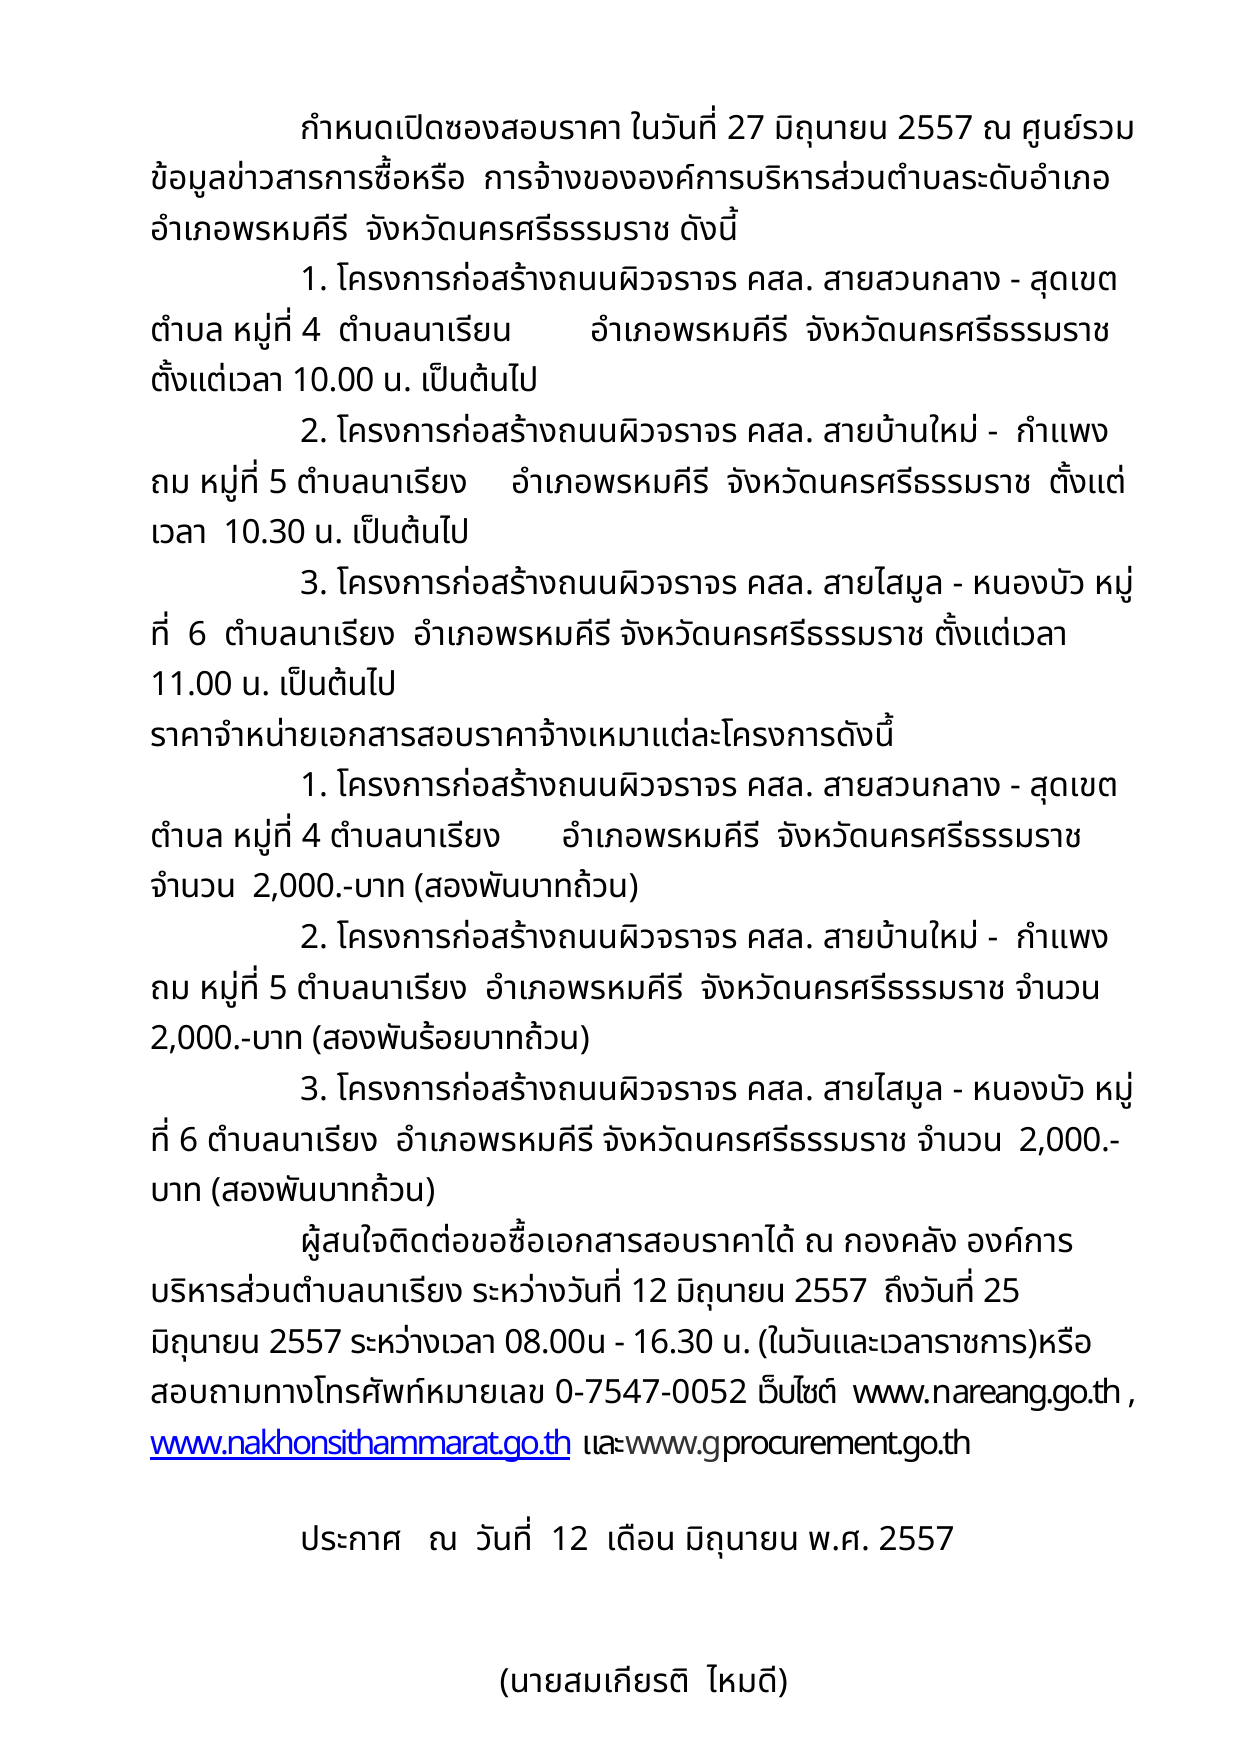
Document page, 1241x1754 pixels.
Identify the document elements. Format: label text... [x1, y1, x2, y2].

text (นายสมเกียรติ ไหมดี) [150, 1656, 1137, 1707]
text 2. โครงการก่อสร้างถนนผิวจราจร คสล. สายบ้านใหม่ - กำแพงถม หมู่ที่ 5 ตำบลนาเรียง อำเภอพรหมคีรี จังหวัดนครศรีธรรมราช ตั้งแต่เวลา 10.30 น. เป็นต้นไป [150, 407, 1137, 559]
text 3. โครงการก่อสร้างถนนผิวจราจร คสล. สายไสมูล - หนองบัว หมู่ที่ 6 ตำบลนาเรียง อำเภอพรหมคีรี จังหวัดนครศรีธรรมราช จำนวน 2,000.-บาท (สองพันบาทถ้วน) [150, 1065, 1137, 1217]
text ประกาศ ณ วันที่ 12 เดือน มิถุนายน พ.ศ. 2557 [150, 1515, 1137, 1566]
text ผู้สนใจติดต่อขอซื้อเอกสารสอบราคาได้ ณ กองคลัง องค์การบริหารส่วนตำบลนาเรียง ระหว่างวันที่ 12 มิถุนายน 2557 ถึงวันที่ 25 มิถุนายน 2557 ระหว่างเวลา 08.00น - 16.30 น. (ในวันและเวลาราชการ)หรือสอบถามทางโทรศัพท์หมายเลข 0-7547-0052 เว็บไซต์ www.nareang.go.th , www.nakhonsithammarat.go.th และwww.gprocurement.go.th [150, 1217, 1137, 1469]
text กำหนดเปิดซองสอบราคา ในวันที่ 27 มิถุนายน 2557 ณ ศูนย์รวมข้อมูลข่าวสารการซื้อหรือ การจ้างขององค์การบริหารส่วนตำบลระดับอำเภอ อำเภอพรหมคีรี จังหวัดนครศรีธรรมราช ดังนี้ [150, 103, 1137, 255]
text 1. โครงการก่อสร้างถนนผิวจราจร คสล. สายสวนกลาง - สุดเขตตำบล หมู่ที่ 4 ตำบลนาเรียง อำเภอพรหมคีรี จังหวัดนครศรีธรรมราช จำนวน 2,000.-บาท (สองพันบาทถ้วน) [150, 761, 1137, 913]
text 3. โครงการก่อสร้างถนนผิวจราจร คสล. สายไสมูล - หนองบัว หมู่ที่ 6 ตำบลนาเรียง อำเภอพรหมคีรี จังหวัดนครศรีธรรมราช ตั้งแต่เวลา 11.00 น. เป็นต้นไป [150, 559, 1137, 711]
text 1. โครงการก่อสร้างถนนผิวจราจร คสล. สายสวนกลาง - สุดเขตตำบล หมู่ที่ 4 ตำบลนาเรียน อำเภอพรหมคีรี จังหวัดนครศรีธรรมราช ตั้งแต่เวลา 10.00 น. เป็นต้นไป [150, 255, 1137, 407]
text ราคาจำหน่ายเอกสารสอบราคาจ้างเหมาแต่ละโครงการดังนึ้ [150, 711, 1137, 761]
text 2. โครงการก่อสร้างถนนผิวจราจร คสล. สายบ้านใหม่ - กำแพงถม หมู่ที่ 5 ตำบลนาเรียง อำเภอพรหมคีรี จังหวัดนครศรีธรรมราช จำนวน 2,000.-บาท (สองพันร้อยบาทถ้วน) [150, 913, 1137, 1065]
